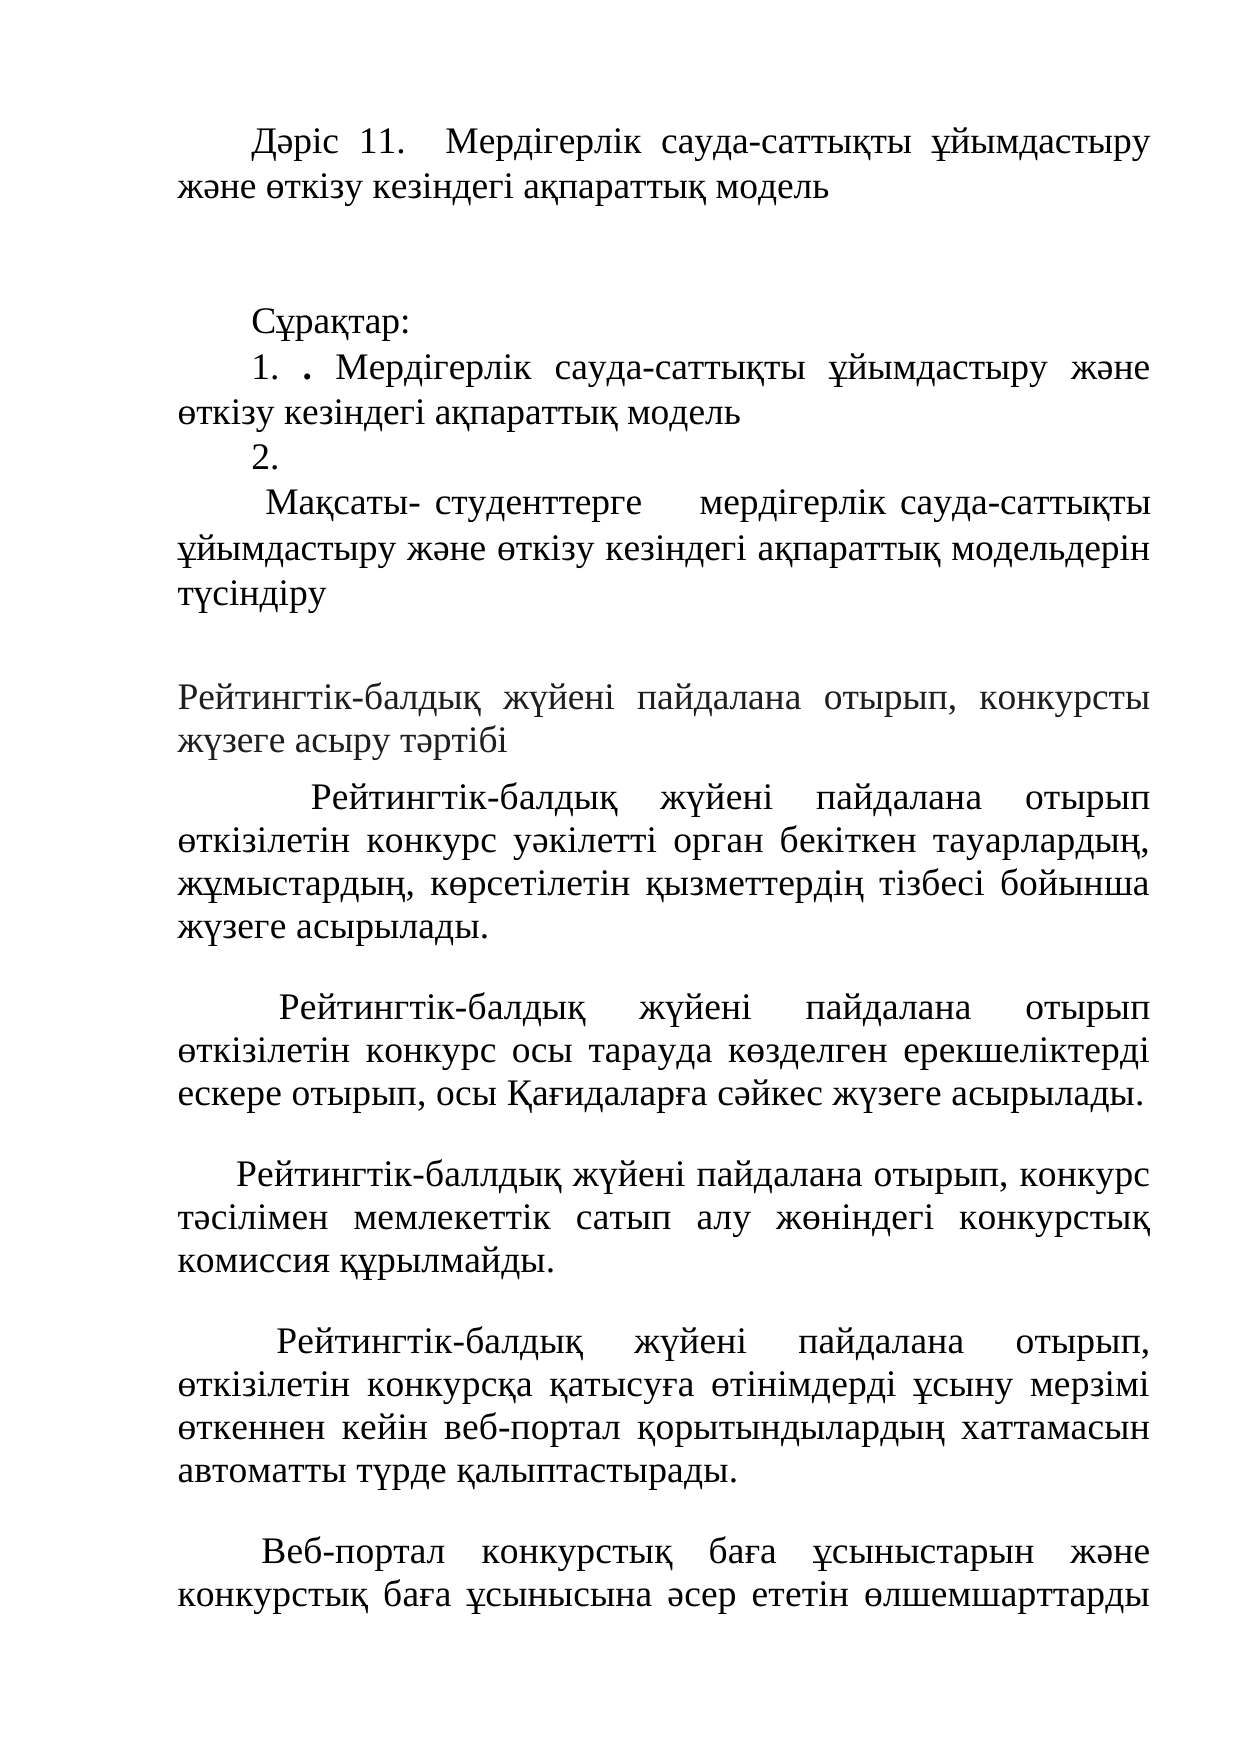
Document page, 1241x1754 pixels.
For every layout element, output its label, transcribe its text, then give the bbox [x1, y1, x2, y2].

text Рейтингтік-баллдық жүйені пайдалана отырып, конкурс тәсілімен мемлекеттік сатып алу жөніндегі конкурстық комиссия құрылмайды. [177, 1151, 1152, 1281]
text Рейтингтік-балдық жүйені пайдалана отырып өткізілетін конкурс осы тарауда көзделген ерекшеліктерді ескере отырып, осы Қағидаларға сәйкес жүзеге асырылады. [177, 984, 1152, 1114]
text Сұрақтар: [177, 299, 1152, 342]
text Дәріс 11. Мердігерлік сауда-саттықты ұйымдастыру және өткізу кезіндегі ақпараттық модель [177, 118, 1152, 206]
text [177, 1528, 1152, 1614]
text Мақсаты- студенттерге мердігерлік сауда-саттықты ұйымдастыру және өткізу кезіндегі ақпараттық модельдерін түсіндіру [177, 480, 1152, 613]
text 1. . Мердігерлік сауда-саттықты ұйымдастыру және өткізу кезіндегі ақпараттық модель [177, 344, 1152, 432]
text Рейтингтік-балдық жүйені пайдалана отырып өткізілетін конкурс уәкілетті орган бекіткен тауарлардың, жұмыстардың, көрсетілетін қызметтердің тізбесі бойынша жүзеге асырылады. [177, 774, 1152, 947]
text Рейтингтік-балдық жүйені пайдалана отырып, конкурсты жүзеге асыру тәртібі [177, 674, 1152, 760]
text Рейтингтік-балдық жүйені пайдалана отырып, өткізілетін конкурсқа қатысуға өтінімдерді ұсыну мерзімі өткеннен кейін веб-портал қорытындылардың хаттамасын автоматты түрде қалыптастырады. [177, 1318, 1152, 1491]
text 2. [177, 434, 1152, 478]
